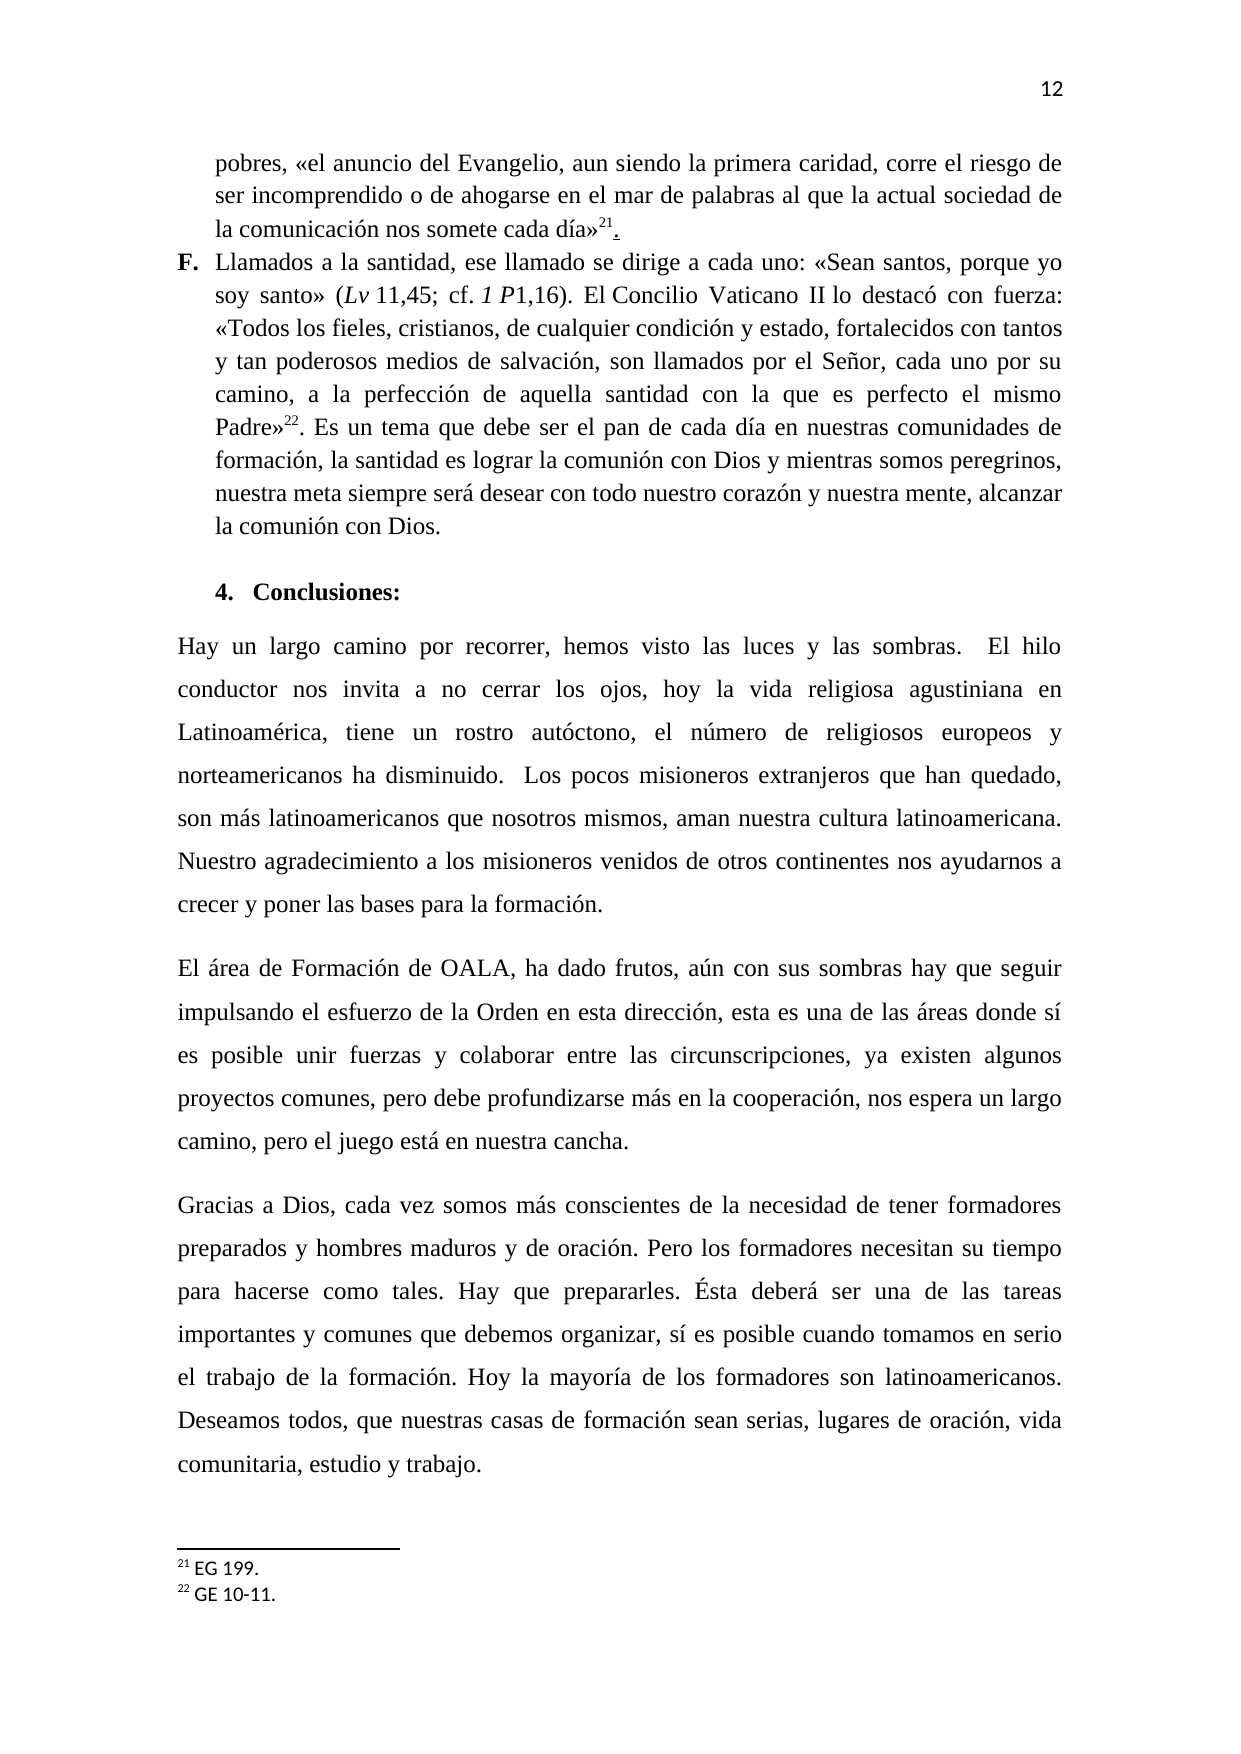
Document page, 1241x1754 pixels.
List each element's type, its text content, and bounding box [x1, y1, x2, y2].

list Conclusiones: [215, 577, 1063, 606]
text Gracias a Dios, cada vez somos más conscientes de la necesidad de tener formadores preparados y hombres maduros y de oración. Pero los formadores necesitan su tiempo para hacerse como tales. Hay que prepararles. Ésta deberá ser una de las tareas importantes y comunes que debemos organizar, sí es posible cuando tomamos en serio el trabajo de la formación. Hoy la mayoría de los formadores son latinoamericanos. Deseamos todos, que nuestras casas de formación sean serias, lugares de oración, vida comunitaria, estudio y trabajo. [177, 1190, 1063, 1477]
list Llamados a la santidad, ese llamado se dirige a cada uno: «Sean santos, porque yo soy santo» (Lv 11,45; cf. 1 P1,16). El Concilio Vaticano II lo destacó con fuerza: «Todos los fieles, cristianos, de cualquier condición y estado, fortalecidos con tantos y tan poderosos medios de salvación, son llamados por el Señor, cada uno por su camino, a la perfección de aquella santidad con la que es perfecto el mismo Padre». Es un tema que debe ser el pan de cada día en nuestras comunidades de formación, la santidad es lograr la comunión con Dios y mientras somos peregrinos, nuestra meta siempre será desear con todo nuestro corazón y nuestra mente, alcanzar la comunión con Dios. [177, 247, 1063, 539]
text El área de Formación de OALA, ha dado frutos, aún con sus sombras hay que seguir impulsando el esfuerzo de la Orden en esta dirección, esta es una de las áreas donde sí es posible unir fuerzas y colaborar entre las circunscripciones, ya existen algunos proyectos comunes, pero debe profundizarse más en la cooperación, nos espera un largo camino, pero el juego está en nuestra cancha. [177, 953, 1063, 1155]
text Hay un largo camino por recorrer, hemos visto las luces y las sombras. El hilo conductor nos invita a no cerrar los ojos, hoy la vida religiosa agustiniana en Latinoamérica, tiene un rostro autóctono, el número de religiosos europeos y norteamericanos ha disminuido. Los pocos misioneros extranjeros que han quedado, son más latinoamericanos que nosotros mismos, aman nuestra cultura latinoamericana. Nuestro agradecimiento a los misioneros venidos de otros continentes nos ayudarnos a crecer y poner las bases para la formación. [177, 631, 1063, 918]
